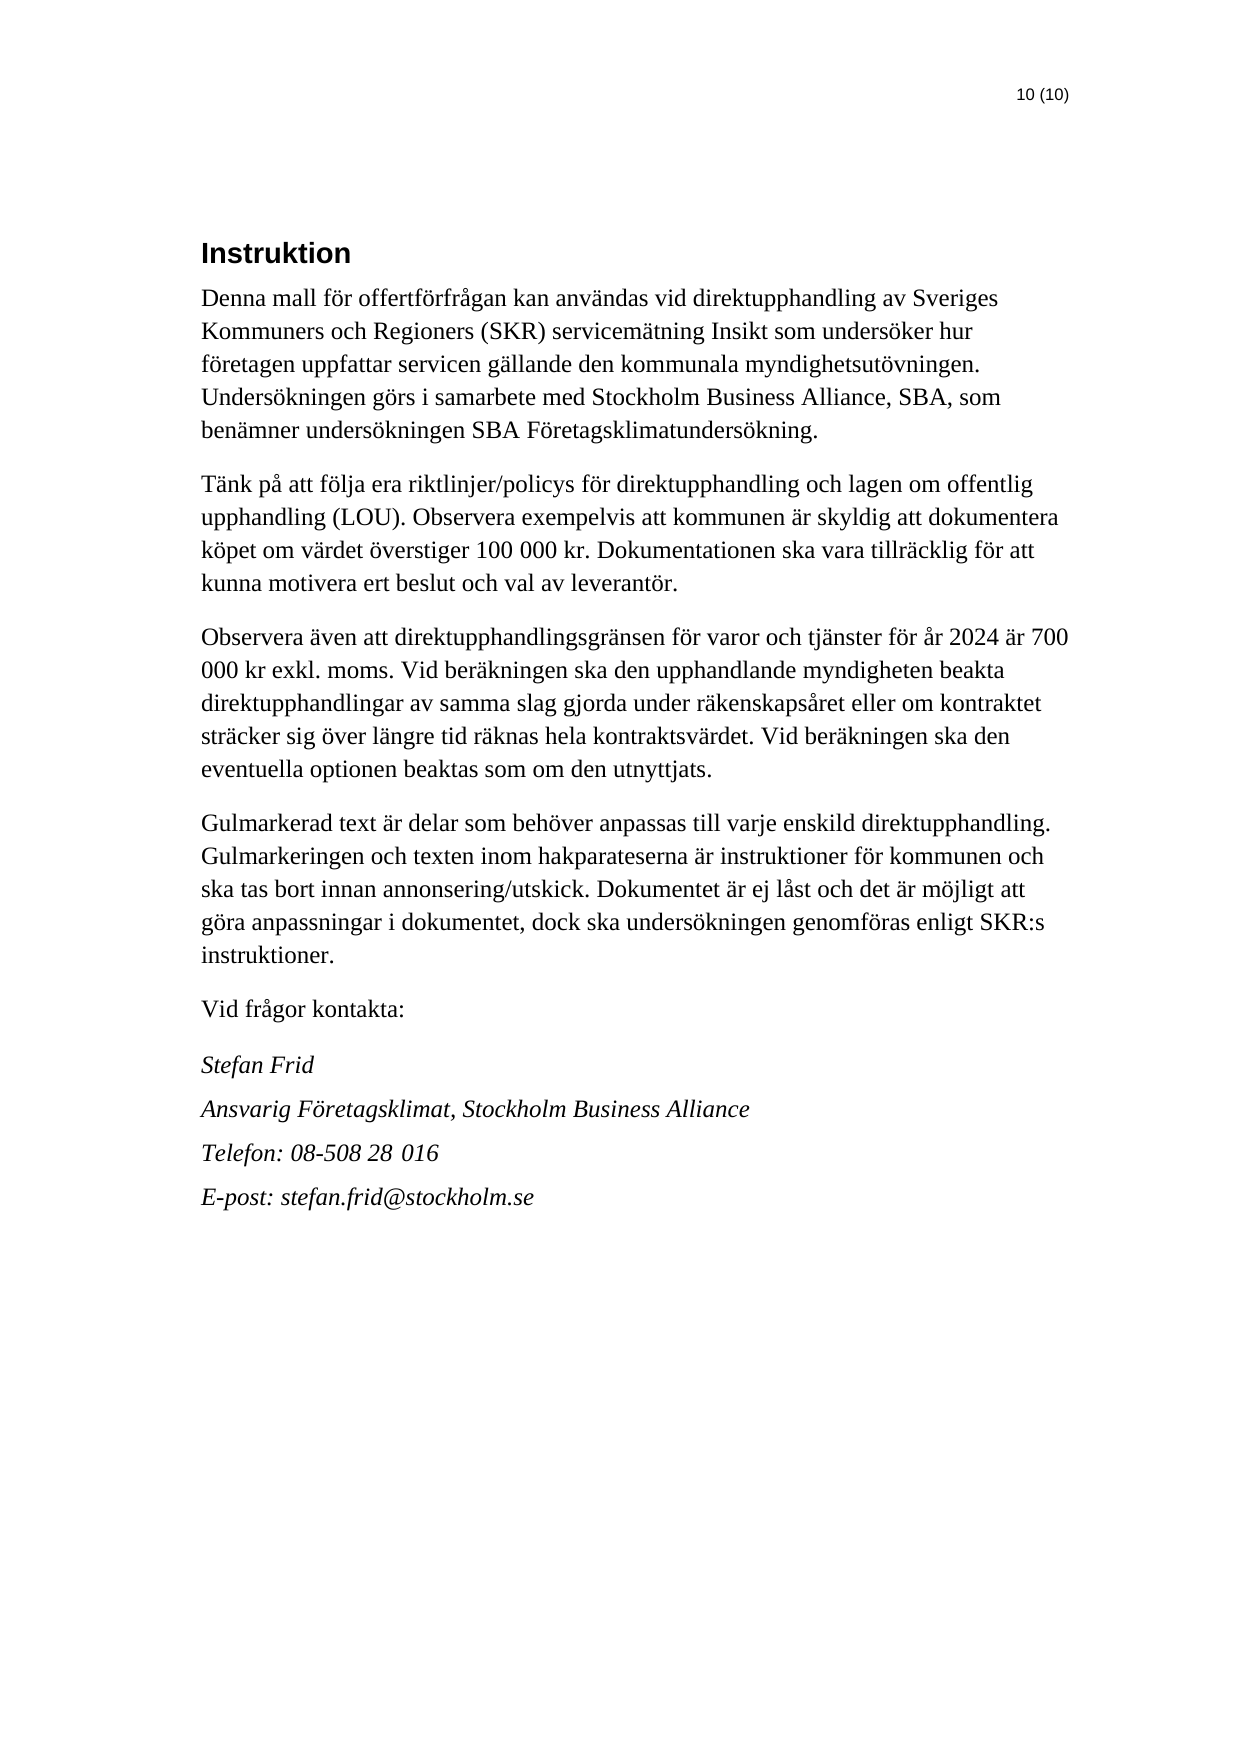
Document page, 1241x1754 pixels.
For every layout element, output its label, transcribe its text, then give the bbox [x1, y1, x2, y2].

text Denna mall för offertförfrågan kan användas vid direktupphandling av Sveriges Kommuners och Regioners (SKR) servicemätning Insikt som undersöker hur företagen uppfattar servicen gällande den kommunala myndighetsutövningen. Undersökningen görs i samarbete med Stockholm Business Alliance, SBA, som benämner undersökningen SBA Företagsklimatundersökning. [201, 283, 1069, 444]
text Gulmarkerad text är delar som behöver anpassas till varje enskild direktupphandling. Gulmarkeringen och texten inom hakparateserna är instruktioner för kommunen och ska tas bort innan annonsering/utskick. Dokumentet är ej låst och det är möjligt att göra anpassningar i dokumentet, dock ska undersökningen genomföras enligt SKR:s instruktioner. [201, 808, 1069, 969]
text E-post: stefan.frid@stockholm.se [201, 1179, 1069, 1211]
text Ansvarig Företagsklimat, Stockholm Business Alliance [201, 1092, 1069, 1123]
text Telefon: 08-508 28 016 [201, 1136, 1069, 1167]
subtitle Instruktion [201, 233, 1069, 271]
text Vid frågor kontakta: [201, 994, 1069, 1023]
text Tänk på att följa era riktlinjer/policys för direktupphandling och lagen om offentlig upphandling (LOU). Observera exempelvis att kommunen är skyldig att dokumentera köpet om värdet överstiger 100 000 kr. Dokumentationen ska vara tillräcklig för att kunna motivera ert beslut och val av leverantör. [201, 469, 1069, 597]
text Stefan Frid [201, 1048, 1069, 1079]
text Observera även att direktupphandlingsgränsen för varor och tjänster för år 2024 är 700 000 kr exkl. moms. Vid beräkningen ska den upphandlande myndigheten beakta direktupphandlingar av samma slag gjorda under räkenskapsåret eller om kontraktet sträcker sig över längre tid räknas hela kontraktsvärdet. Vid beräkningen ska den eventuella optionen beaktas som om den utnyttjats. [201, 622, 1069, 783]
